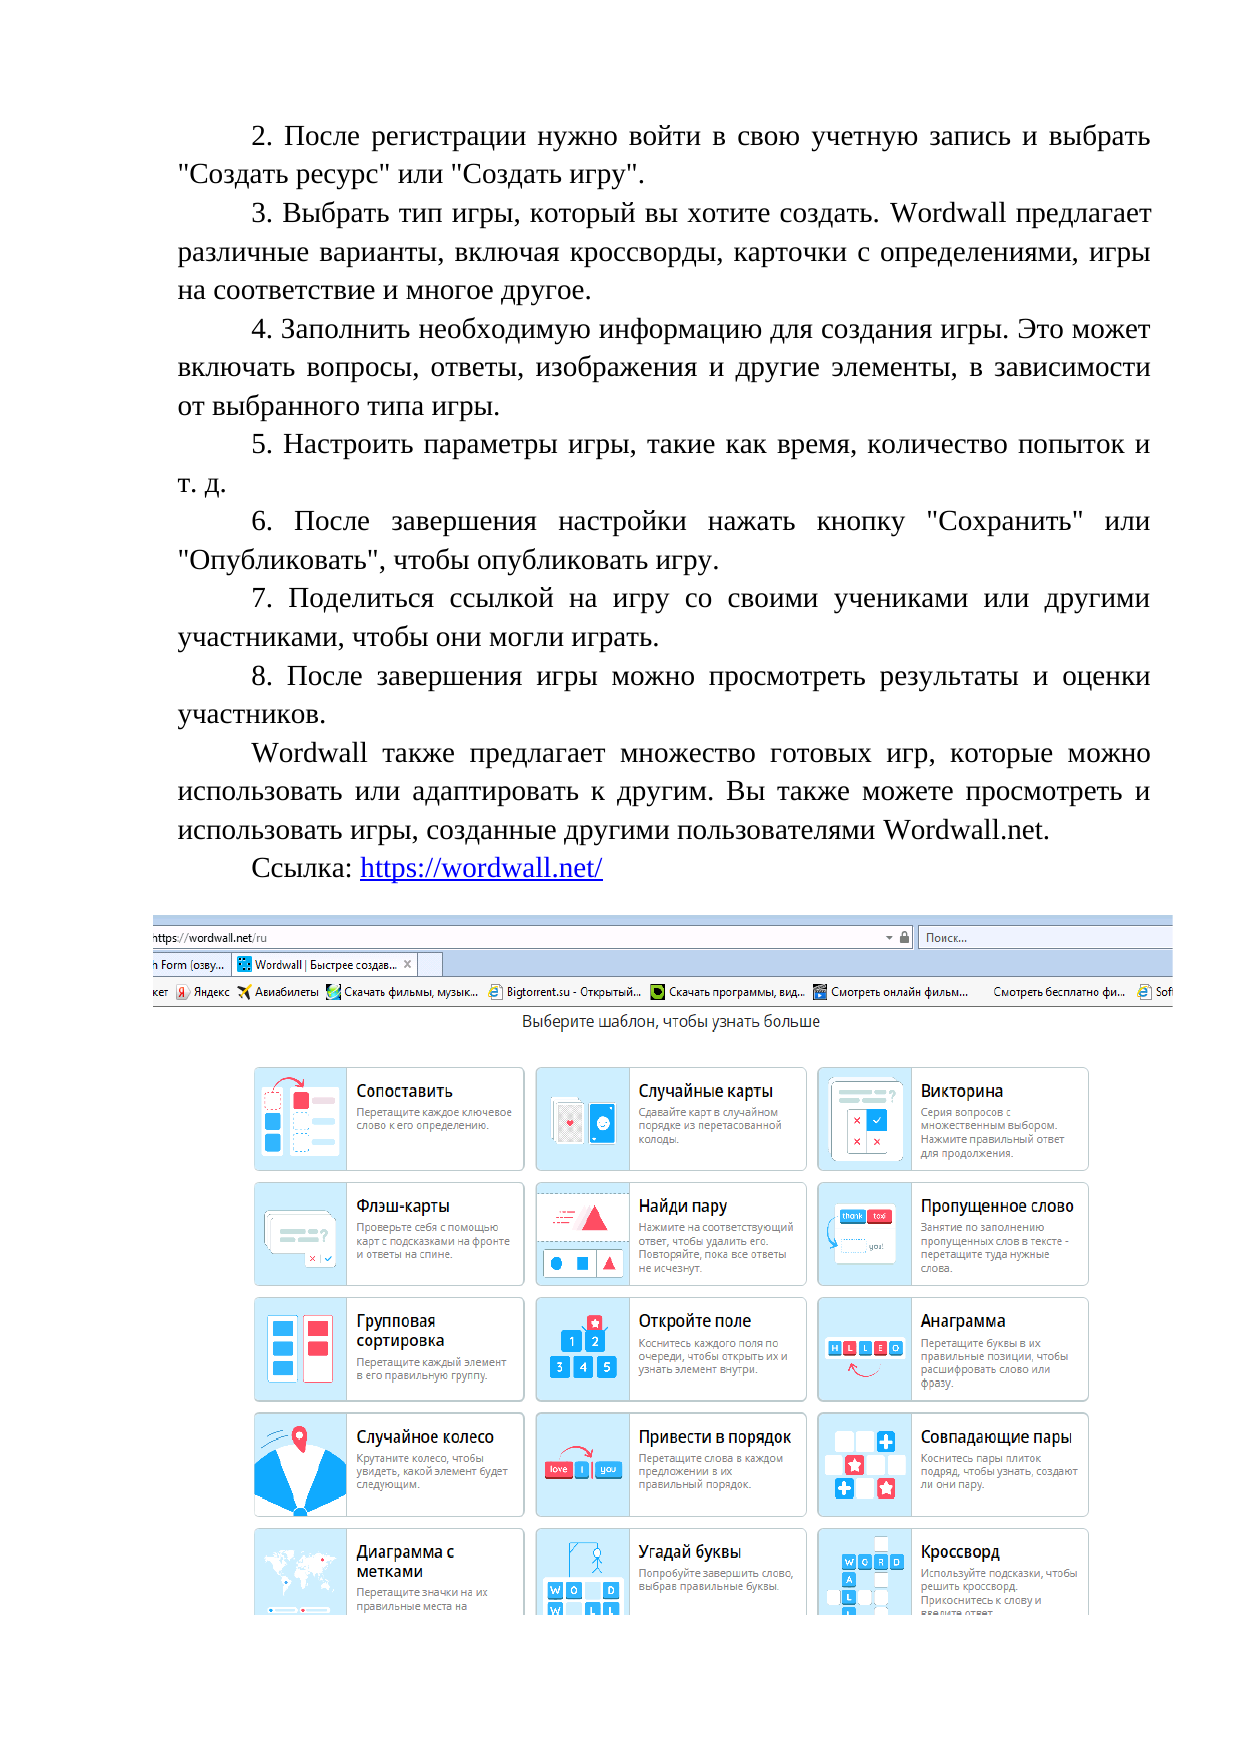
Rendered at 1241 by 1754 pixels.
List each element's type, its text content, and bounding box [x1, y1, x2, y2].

text 5. Настроить параметры игры, такие как время, количество попыток и т. д. [177, 426, 1152, 498]
text 8. После завершения игры можно просмотреть результаты и оценки участников. [177, 658, 1152, 730]
text 4. Заполнить необходимую информацию для создания игры. Это может включать вопросы, ответы, изображения и другие элементы, в зависимости от выбранного типа игры. [177, 311, 1152, 421]
text 2. После регистрации нужно войти в свою учетную запись и выбрать "Создать ресурс" или "Создать игру". [177, 118, 1152, 190]
picture [153, 915, 1173, 1615]
text 6. После завершения настройки нажать кнопку "Сохранить" или "Опубликовать", чтобы опубликовать игру. [177, 503, 1152, 576]
text 7. Поделиться ссылкой на игру со своими учениками или другими участниками, чтобы они могли играть. [177, 581, 1152, 653]
text Ссылка: https://wordwall.net/ [177, 850, 1152, 884]
text Wordwall также предлагает множество готовых игр, которые можно использовать или адаптировать к другим. Вы также можете просмотреть и использовать игры, созданные другими пользователями Wordwall.net. [177, 735, 1152, 845]
text 3. Выбрать тип игры, который вы хотите создать. Wordwall предлагает различные варианты, включая кроссворды, карточки с определениями, игры на соответствие и многое другое. [177, 195, 1152, 306]
